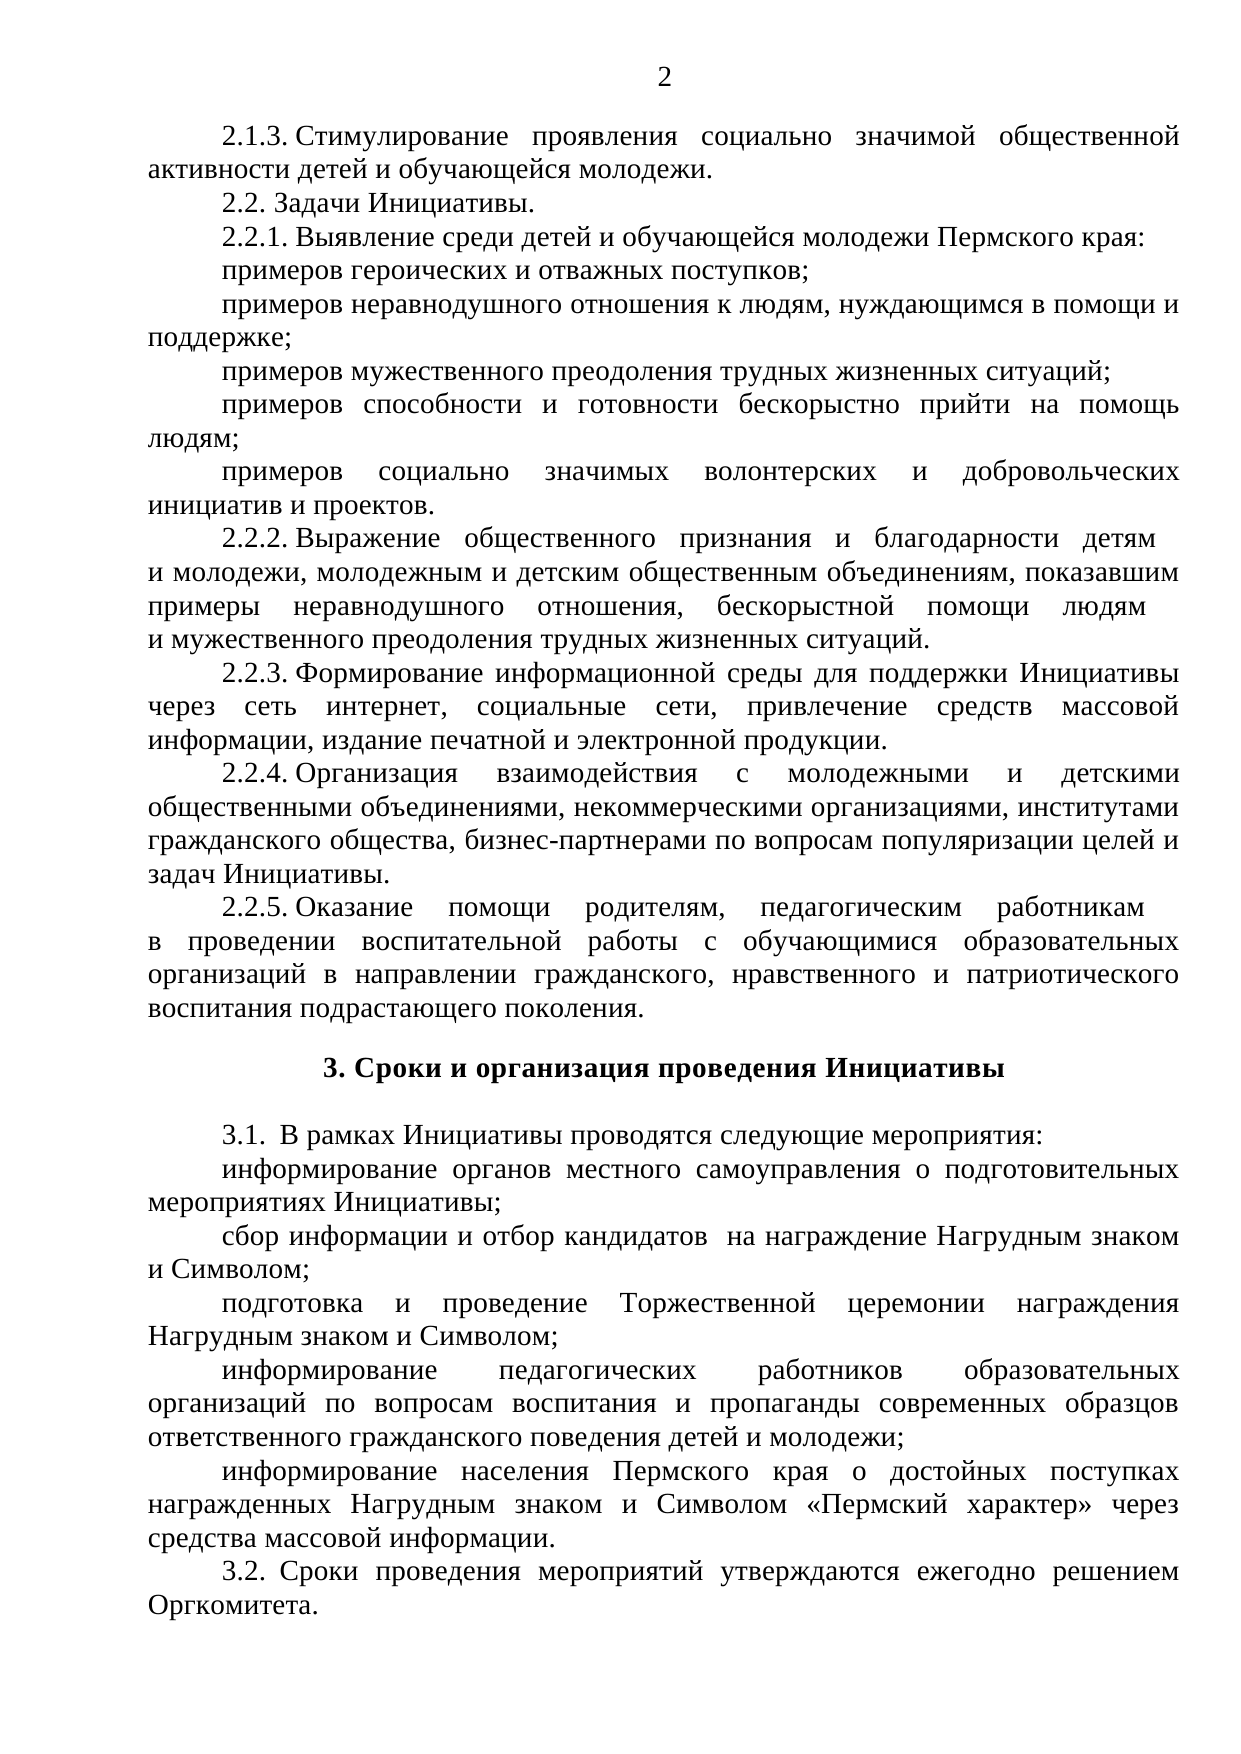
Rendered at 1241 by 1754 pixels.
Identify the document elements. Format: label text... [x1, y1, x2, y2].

text информирование органов местного самоуправления о подготовительных мероприятиях Инициативы; [148, 1151, 1181, 1218]
list В рамках Инициативы проводятся следующие мероприятия: [148, 1117, 1181, 1151]
text 2.2. Задачи Инициативы. [148, 185, 1181, 219]
text примеров неравнодушного отношения к людям, нуждающимся в помощи и поддержке; [148, 286, 1181, 353]
list Сроки проведения мероприятий утверждаются ежегодно решением Оргкомитета. [148, 1553, 1181, 1620]
text 3. Сроки и организация проведения Инициативы [148, 1050, 1181, 1084]
list Выражение общественного признания и благодарности детям и молодежи, молодежным и детским общественным объединениям, показавшим примеры неравнодушного отношения, бескорыстной помощи людям и мужественного преодоления трудных жизненных ситуаций. [148, 521, 1181, 655]
text примеров способности и готовности бескорыстно прийти на помощь людям; [148, 386, 1181, 453]
text подготовка и проведение Торжественной церемонии награждения Нагрудным знаком и Символом; [148, 1285, 1181, 1352]
list Формирование информационной среды для поддержки Инициативы через сеть интернет, социальные сети, привлечение средств массовой информации, издание печатной и электронной продукции. [148, 655, 1181, 755]
list Организация взаимодействия с молодежными и детскими общественными объединениями, некоммерческими организациями, институтами гражданского общества, бизнес-партнерами по вопросам популяризации целей и задач Инициативы. [148, 755, 1181, 889]
list Оказание помощи родителям, педагогическим работникам в проведении воспитательной работы с обучающимися образовательных организаций в направлении гражданского, нравственного и патриотического воспитания подрастающего поколения. [148, 889, 1181, 1024]
text информирование населения Пермского края о достойных поступках награжденных Нагрудным знаком и Символом «Пермский характер» через средства массовой информации. [148, 1453, 1181, 1553]
text сбор информации и отбор кандидатов на награждение Нагрудным знаком и Символом; [148, 1218, 1181, 1285]
text примеров мужественного преодоления трудных жизненных ситуаций; [148, 353, 1181, 386]
text информирование педагогических работников образовательных организаций по вопросам воспитания и пропаганды современных образцов ответственного гражданского поведения детей и молодежи; [148, 1352, 1181, 1453]
list Выявление среди детей и обучающейся молодежи Пермского края: [148, 219, 1181, 252]
text примеров героических и отважных поступков; [148, 252, 1181, 286]
text примеров социально значимых волонтерских и добровольческих инициатив и проектов. [148, 453, 1181, 521]
list Стимулирование проявления социально значимой общественной активности детей и обучающейся молодежи. [148, 118, 1181, 185]
